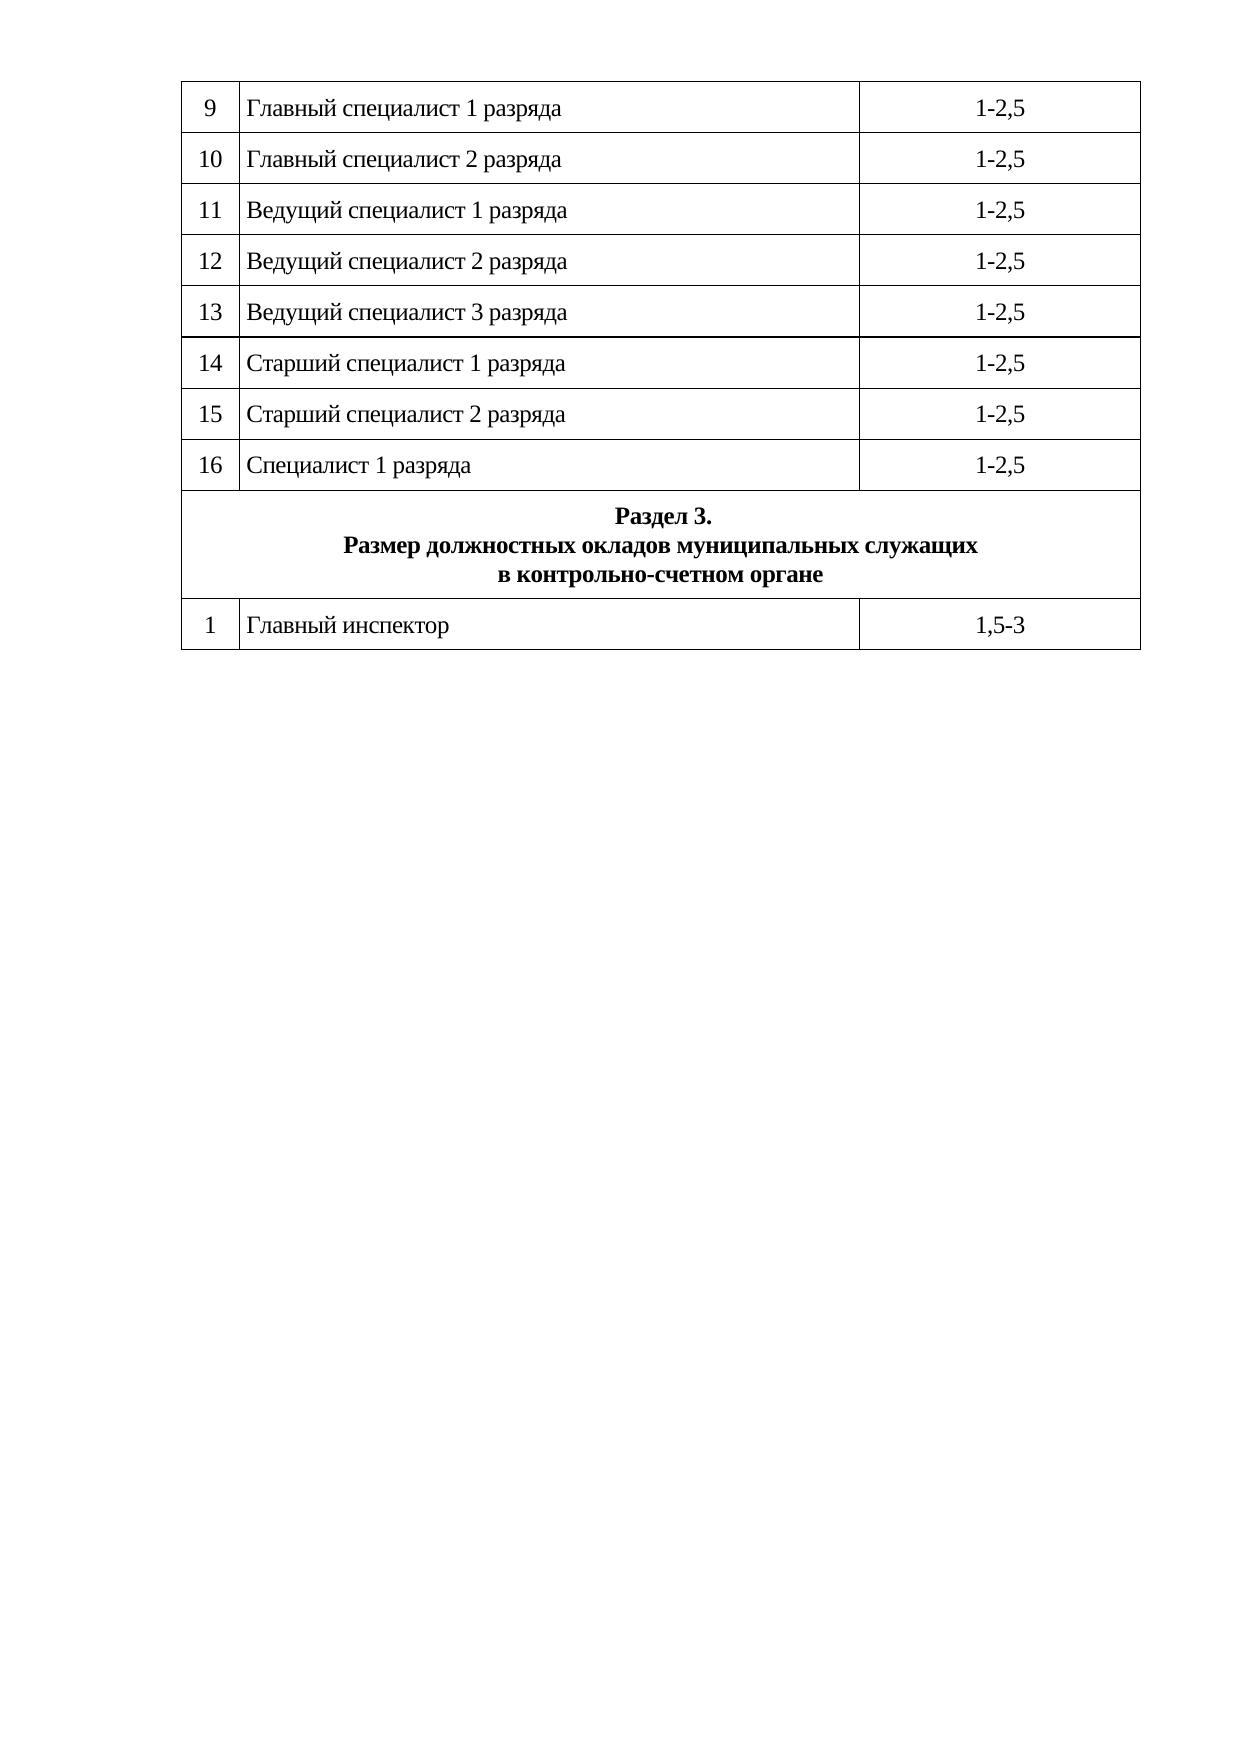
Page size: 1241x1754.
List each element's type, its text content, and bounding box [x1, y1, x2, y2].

table_cell 9 [182, 82, 239, 132]
table_cell 12 [182, 235, 239, 285]
table_cell 1-2,5 [860, 389, 1140, 438]
table_cell 1-2,5 [860, 82, 1140, 132]
table_cell 15 [182, 389, 239, 438]
table_cell 16 [182, 440, 239, 489]
table_cell 13 [182, 286, 239, 336]
table_cell Старший специалист 2 разряда [240, 389, 859, 438]
table_cell Главный инспектор [240, 599, 859, 649]
table_cell Старший специалист 1 разряда [240, 338, 859, 387]
table_cell 1,5-3 [860, 599, 1140, 649]
table_cell 1-2,5 [860, 235, 1140, 285]
table_cell Ведущий специалист 2 разряда [240, 235, 859, 285]
table_cell 1-2,5 [860, 338, 1140, 387]
table_cell 1-2,5 [860, 184, 1140, 234]
table_cell Главный специалист 2 разряда [240, 133, 859, 183]
table_cell Ведущий специалист 3 разряда [240, 286, 859, 336]
table_cell 1-2,5 [860, 286, 1140, 336]
table_cell Главный специалист 1 разряда [240, 82, 859, 132]
table_cell 1 [182, 599, 239, 649]
table_cell Ведущий специалист 1 разряда [240, 184, 859, 234]
table_cell Специалист 1 разряда [240, 440, 859, 489]
table_cell 1-2,5 [860, 133, 1140, 183]
table_cell 11 [182, 184, 239, 234]
table_cell Раздел 3. Размер должностных окладов муниципальных служащих в контрольно-счетном органе [182, 491, 1140, 598]
table_cell 1-2,5 [860, 440, 1140, 489]
table_cell 14 [182, 338, 239, 387]
table_cell 10 [182, 133, 239, 183]
